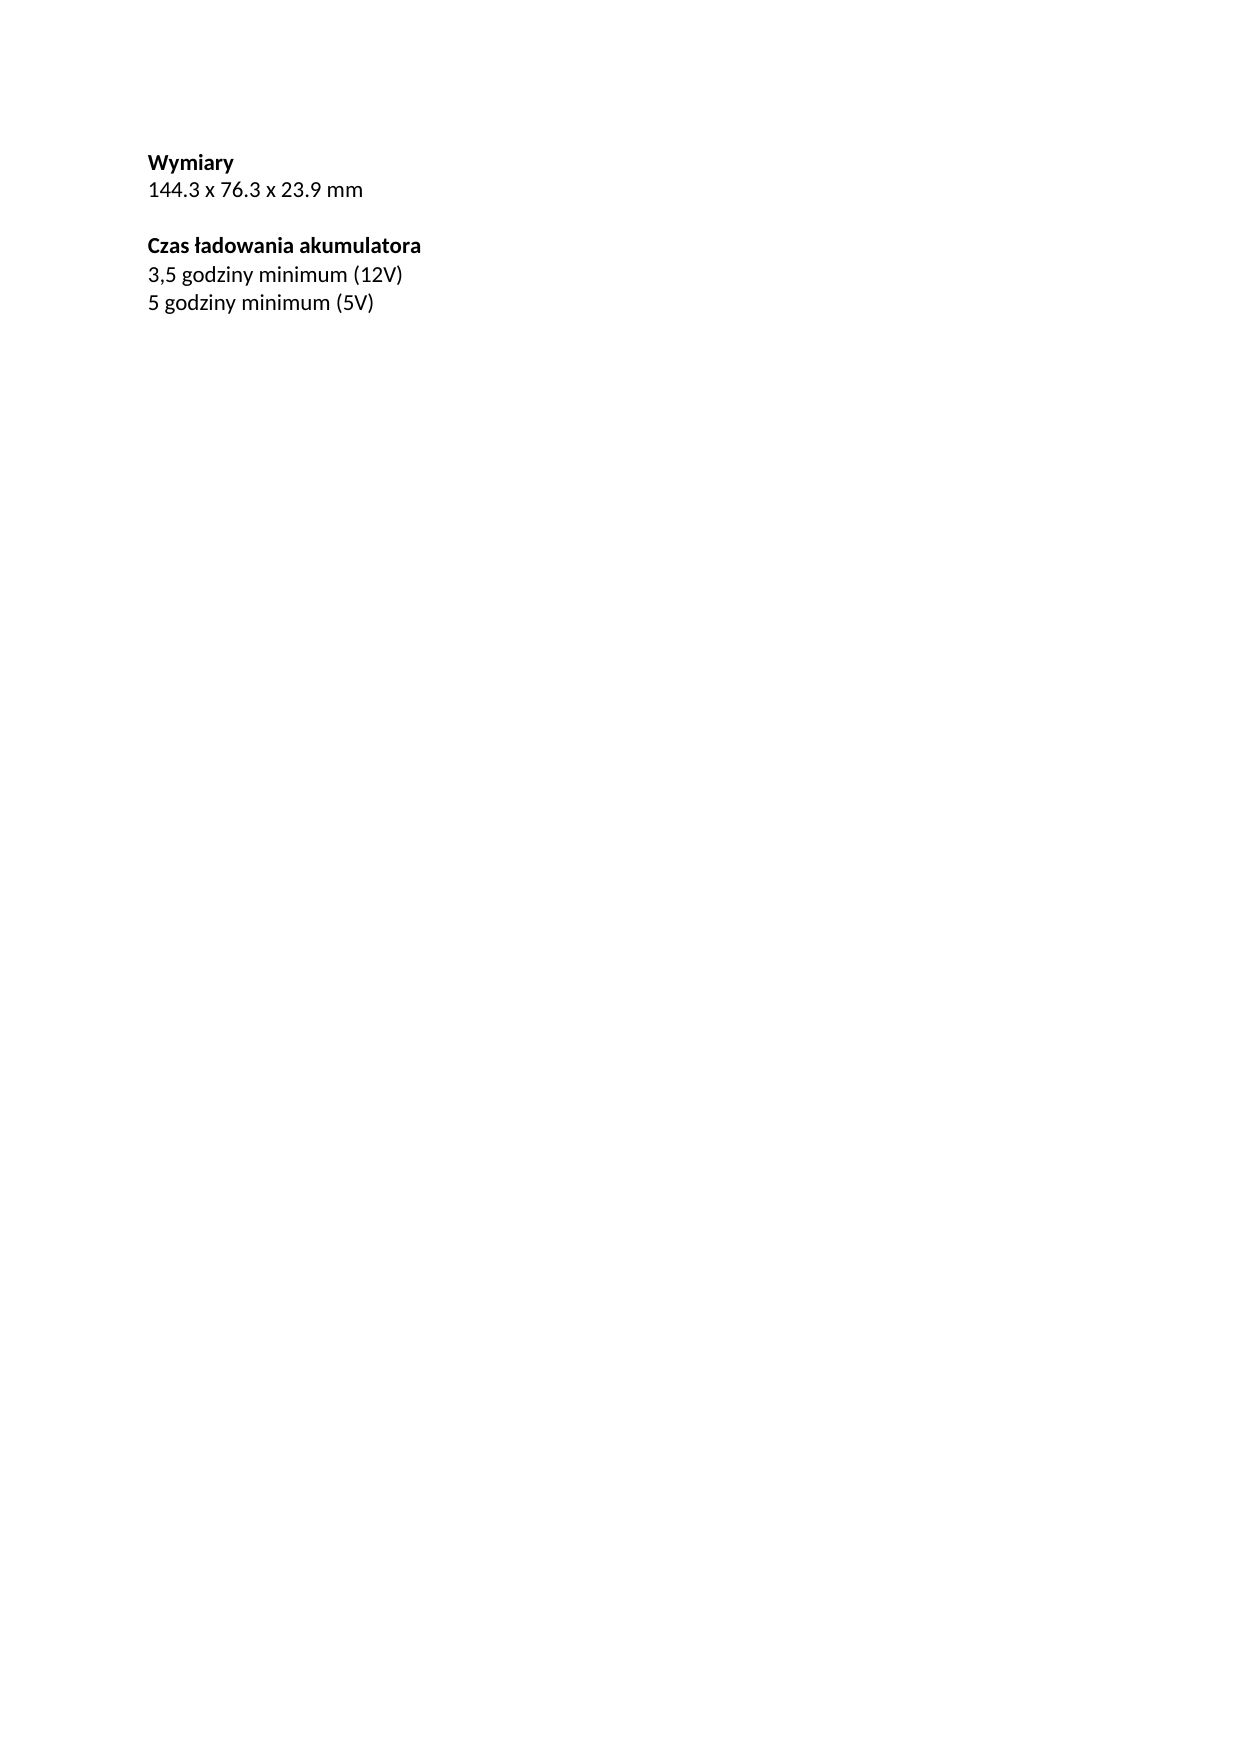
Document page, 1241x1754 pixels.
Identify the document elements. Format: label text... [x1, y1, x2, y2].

text 144.3 x 76.3 x 23.9 mm [148, 176, 1093, 204]
text 5 godziny minimum (5V) [148, 288, 1093, 316]
text Czas ładowania akumulatora [148, 232, 1093, 260]
text Wymiary [148, 148, 1093, 176]
text 3,5 godziny minimum (12V) [148, 260, 1093, 288]
